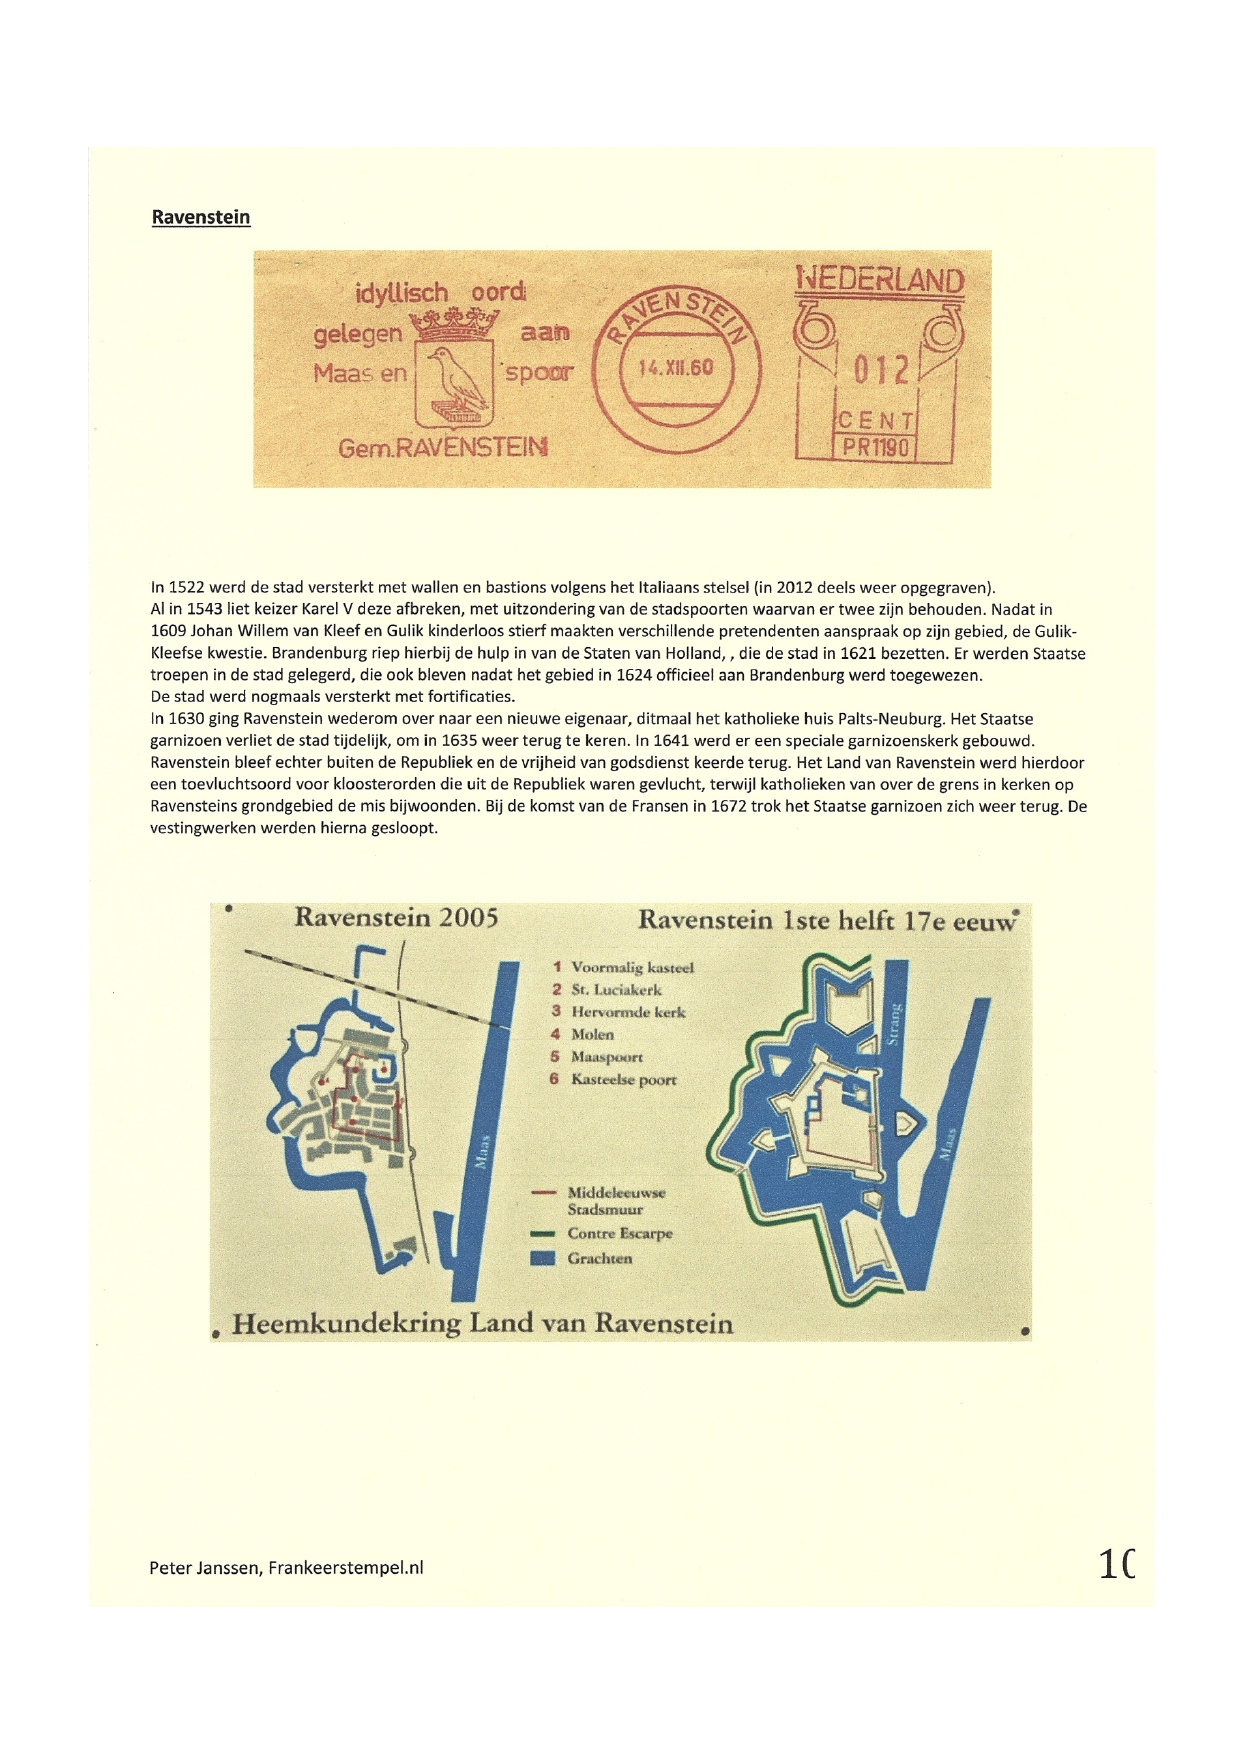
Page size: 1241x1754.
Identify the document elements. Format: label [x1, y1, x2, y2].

picture [88, 147, 1159, 1607]
